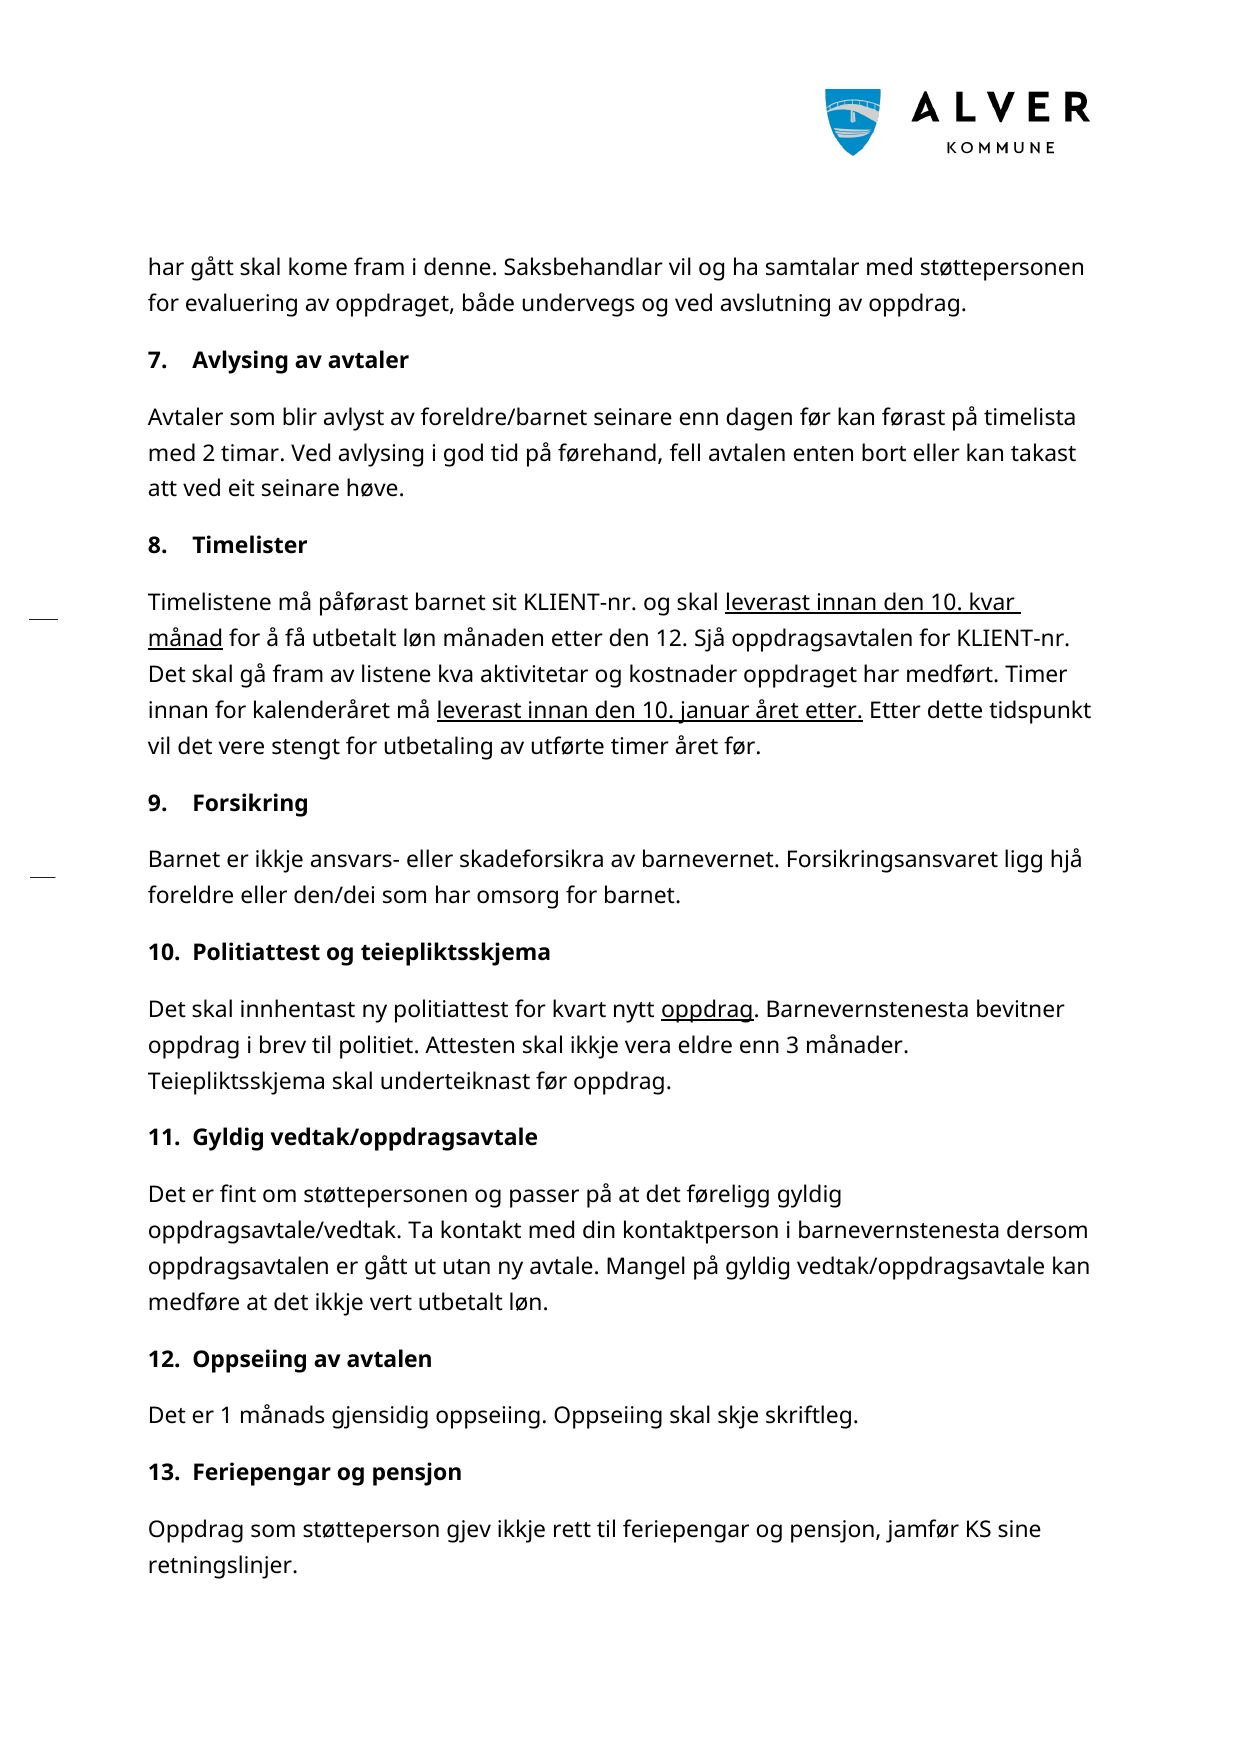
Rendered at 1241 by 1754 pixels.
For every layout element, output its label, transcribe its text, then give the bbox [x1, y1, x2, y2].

list Oppseiing av avtalen [148, 1343, 1092, 1374]
text Barnet er ikkje ansvars- eller skadeforsikra av barnevernet. Forsikringsansvaret ligg hjå foreldre eller den/dei som har omsorg for barnet. [148, 843, 1092, 910]
text Det skal innhentast ny politiattest for kvart nytt oppdrag. Barnevernstenesta bevitner oppdrag i brev til politiet. Attesten skal ikkje vera eldre enn 3 månader. Teiepliktsskjema skal underteiknast før oppdrag. [148, 993, 1092, 1096]
list Feriepengar og pensjon [148, 1456, 1092, 1487]
picture [830, 89, 1091, 156]
text Det er 1 månads gjensidig oppseiing. Oppseiing skal skje skriftleg. [148, 1399, 1092, 1431]
text Oppdrag som støtteperson gjev ikkje rett til feriepengar og pensjon, jamfør KS sine retningslinjer. [148, 1513, 1092, 1580]
text Det er fint om støttepersonen og passer på at det føreligg gyldig oppdragsavtale/vedtak. Ta kontakt med din kontaktperson i barnevernstenesta dersom oppdragsavtalen er gått ut utan ny avtale. Mangel på gyldig vedtak/oppdragsavtale kan medføre at det ikkje vert utbetalt løn. [148, 1178, 1092, 1317]
text Timelistene må påførast barnet sit KLIENT-nr. og skal leverast innan den 10. kvar månad for å få utbetalt løn månaden etter den 12. Sjå oppdragsavtalen for KLIENT-nr. Det skal gå fram av listene kva aktivitetar og kostnader oppdraget har medført. Timer innan for kalenderåret må leverast innan den 10. januar året etter. Etter dette tidspunkt vil det vere stengt for utbetaling av utførte timer året før. [148, 586, 1092, 761]
list Gyldig vedtak/oppdragsavtale [148, 1121, 1092, 1153]
text Avtaler som blir avlyst av foreldre/barnet seinare enn dagen før kan førast på timelista med 2 timar. Ved avlysing i god tid på førehand, fell avtalen enten bort eller kan takast att ved eit seinare høve. [148, 401, 1092, 504]
picture [824, 89, 851, 156]
list Avlysing av avtaler [148, 344, 1092, 375]
picture [837, 129, 870, 137]
list Politiattest og teiepliktsskjema [148, 936, 1092, 967]
list Timelister [148, 529, 1092, 560]
list Forsikring [148, 786, 1092, 818]
